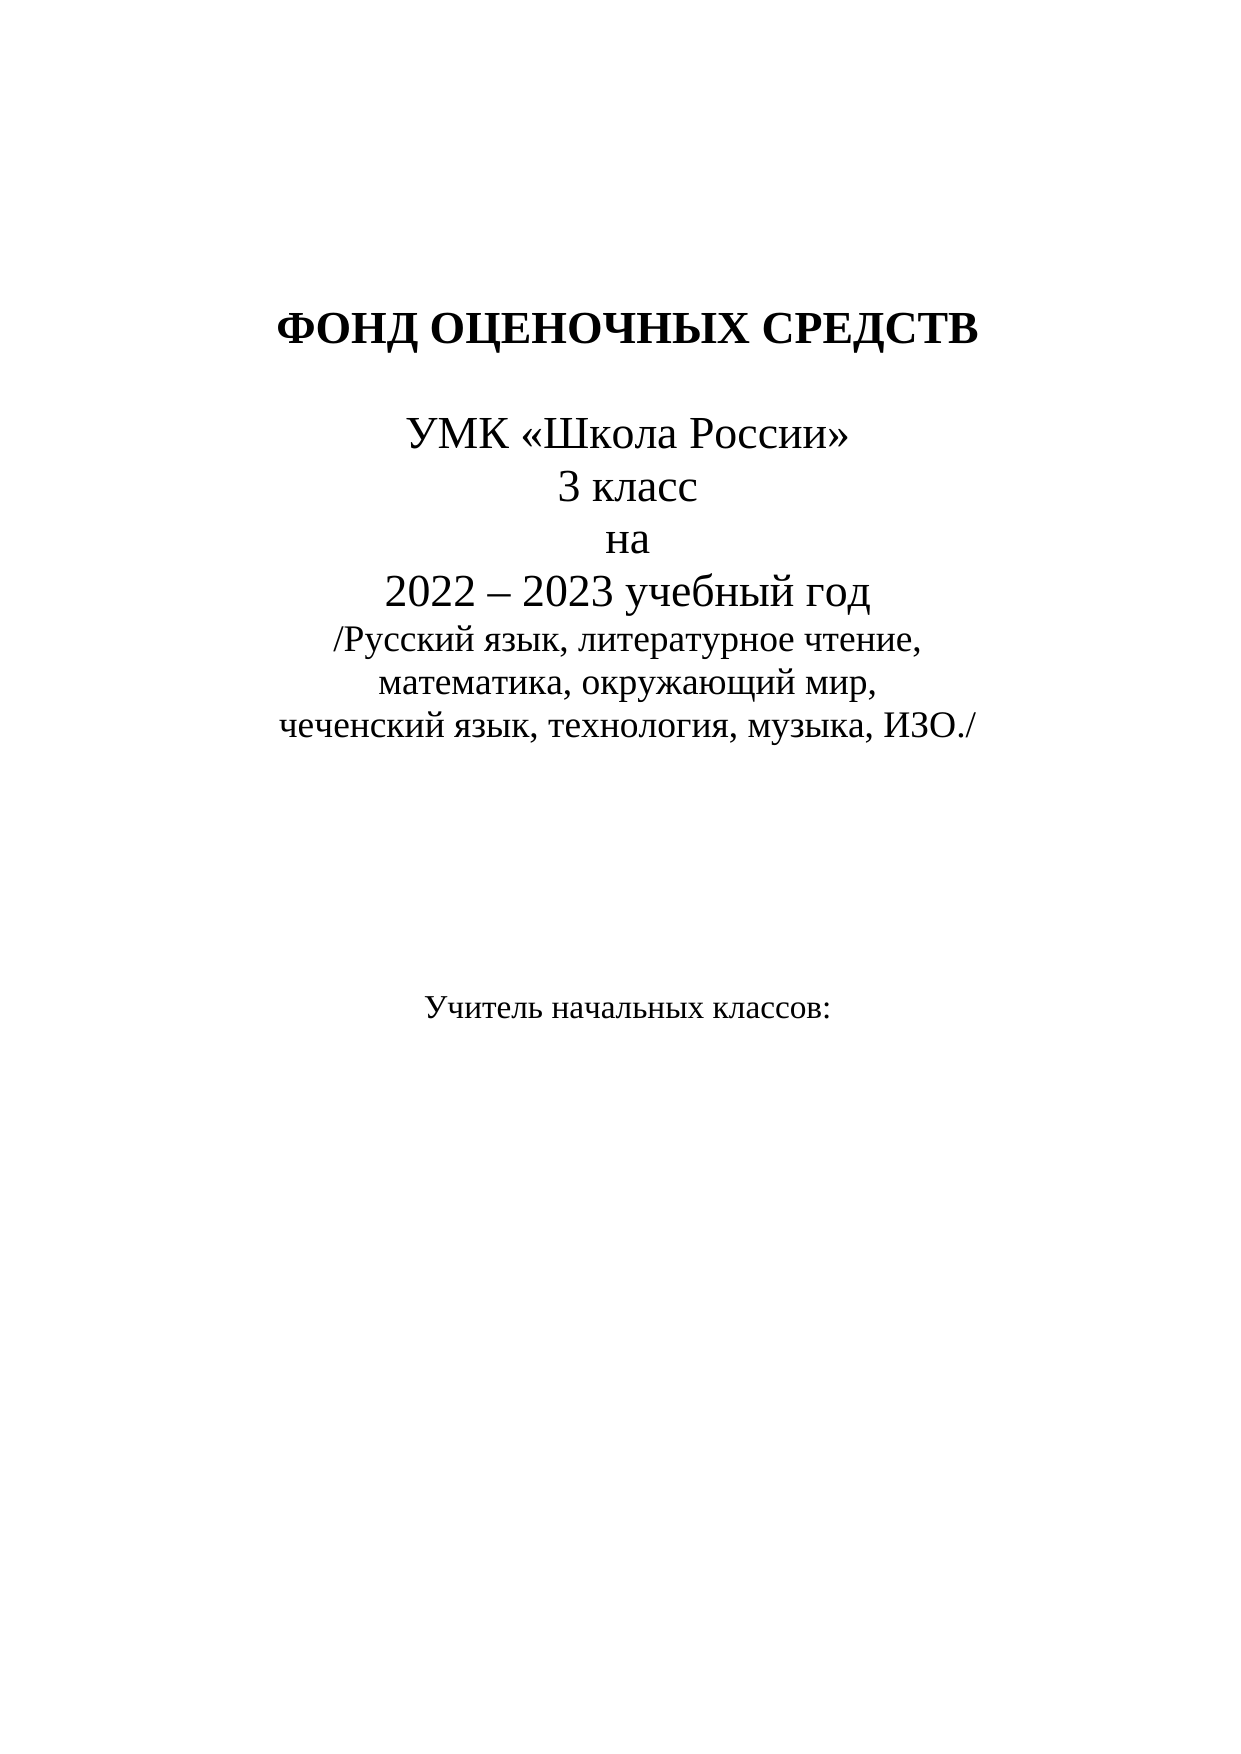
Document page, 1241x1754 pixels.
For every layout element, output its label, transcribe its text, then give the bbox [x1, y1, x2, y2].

text УМК «Школа России» [103, 406, 1152, 458]
text 3 класс [103, 458, 1152, 511]
text чеченский язык, технология, музыка, ИЗО./ [103, 703, 1152, 746]
text математика, окружающий мир, [103, 659, 1152, 703]
text /Русский язык, литературное чтение, [103, 616, 1152, 659]
text Учитель начальных классов: [103, 987, 1152, 1025]
text на [103, 511, 1152, 564]
text ФОНД ОЦЕНОЧНЫХ СРЕДСТВ [103, 300, 1152, 353]
text 2022 – 2023 учебный год [103, 564, 1152, 616]
